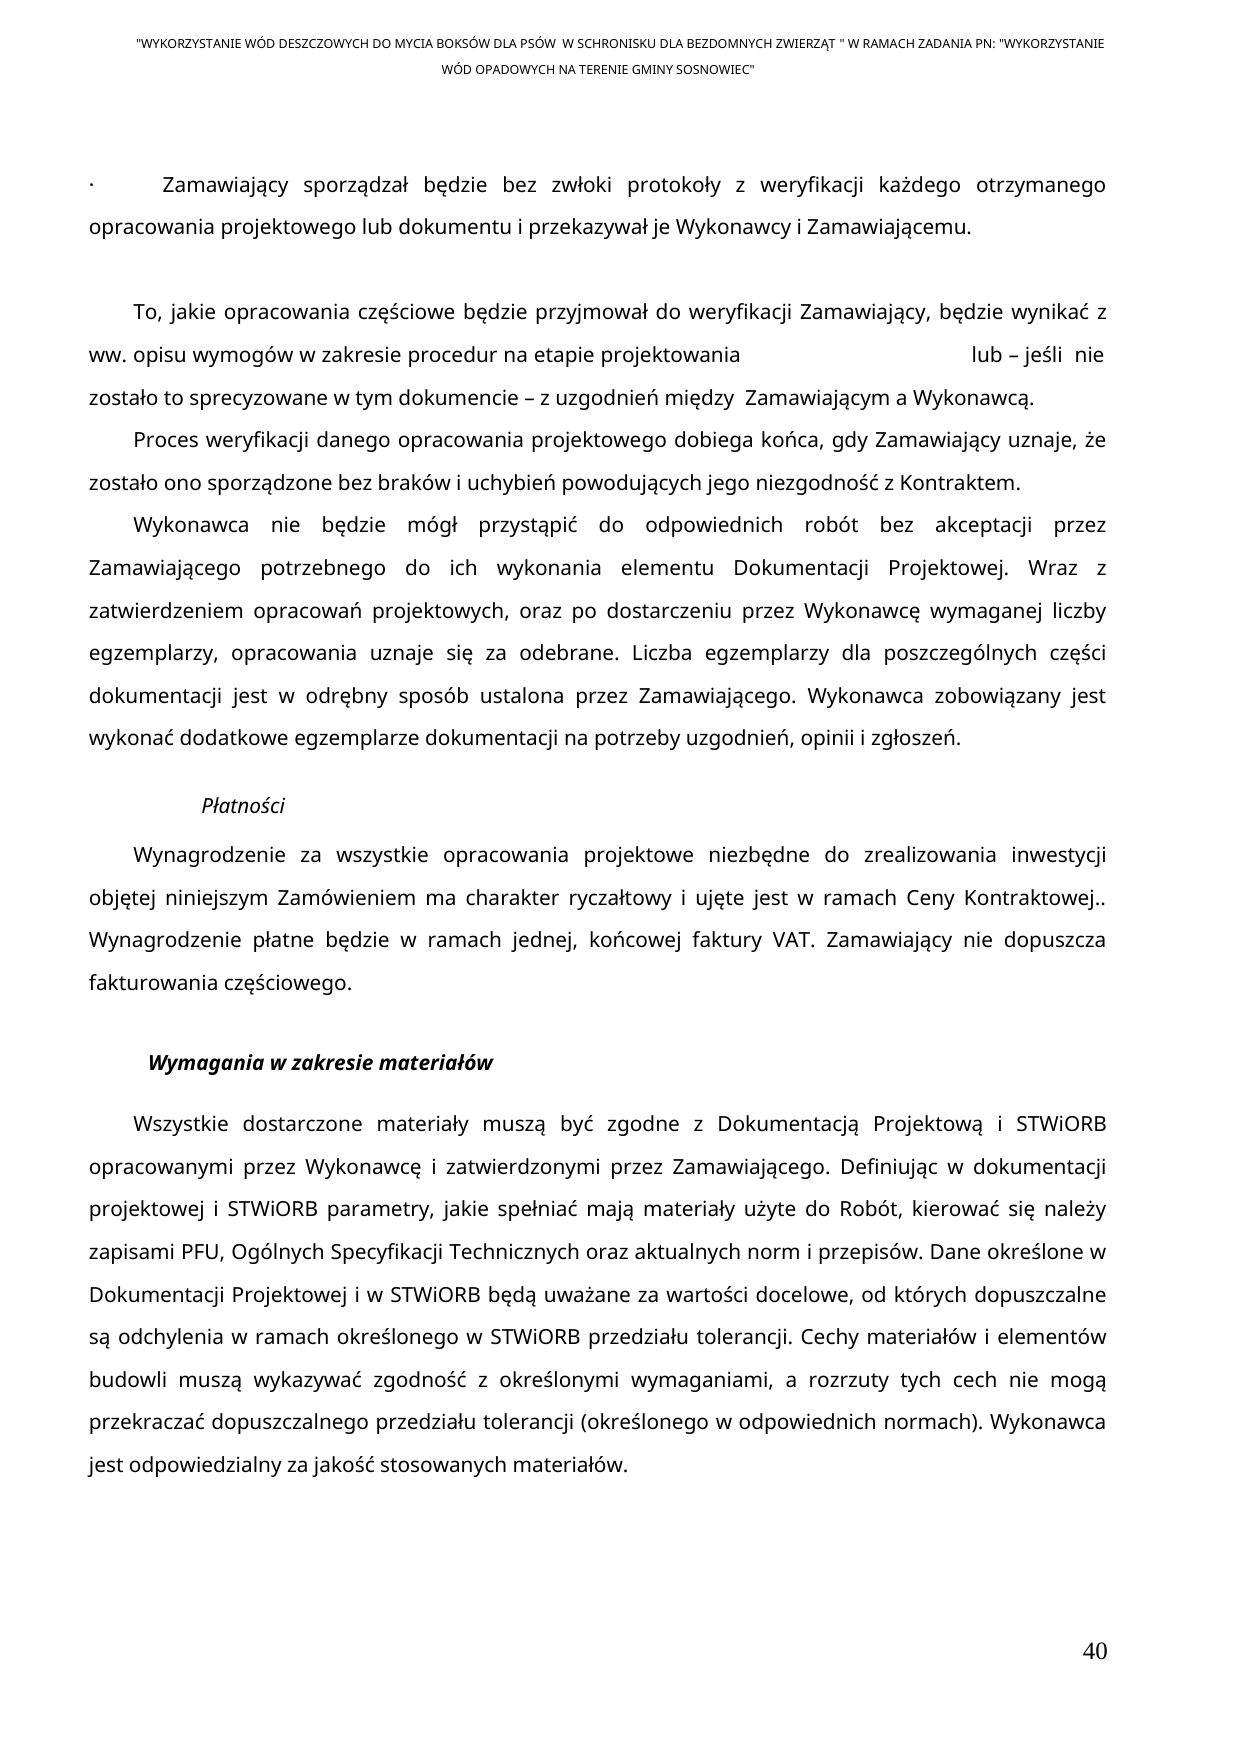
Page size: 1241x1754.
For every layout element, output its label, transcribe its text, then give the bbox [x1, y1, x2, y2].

text Wszystkie dostarczone materiały muszą być zgodne z Dokumentacją Projektową i STWiORB opracowanymi przez Wykonawcę i zatwierdzonymi przez Zamawiającego. Definiując w dokumentacji projektowej i STWiORB parametry, jakie spełniać mają materiały użyte do Robót, kierować się należy zapisami PFU, Ogólnych Specyfikacji Technicznych oraz aktualnych norm i przepisów. Dane określone w Dokumentacji Projektowej i w STWiORB będą uważane za wartości docelowe, od których dopuszczalne są odchylenia w ramach określonego w STWiORB przedziału tolerancji. Cechy materiałów i elementów budowli muszą wykazywać zgodność z określonymi wymaganiami, a rozrzuty tych cech nie mogą przekraczać dopuszczalnego przedziału tolerancji (określonego w odpowiednich normach). Wykonawca jest odpowiedzialny za jakość stosowanych materiałów. [89, 1109, 1107, 1478]
text To, jakie opracowania częściowe będzie przyjmował do weryfikacji Zamawiający, będzie wynikać z ww. opisu wymogów w zakresie procedur na etapie projektowania lub – jeśli nie zostało to sprecyzowane w tym dokumencie – z uzgodnień między Zamawiającym a Wykonawcą. [89, 297, 1107, 411]
text Wykonawca nie będzie mógł przystąpić do odpowiednich robót bez akceptacji przez Zamawiającego potrzebnego do ich wykonania elementu Dokumentacji Projektowej. Wraz z zatwierdzeniem opracowań projektowych, oraz po dostarczeniu przez Wykonawcę wymaganej liczby egzemplarzy, opracowania uznaje się za odebrane. Liczba egzemplarzy dla poszczególnych części dokumentacji jest w odrębny sposób ustalona przez Zamawiającego. Wykonawca zobowiązany jest wykonać dodatkowe egzemplarze dokumentacji na potrzeby uzgodnień, opinii i zgłoszeń. [89, 511, 1107, 752]
text Wynagrodzenie za wszystkie opracowania projektowe niezbędne do zrealizowania inwestycji objętej niniejszym Zamówieniem ma charakter ryczałtowy i ujęte jest w ramach Ceny Kontraktowej.. Wynagrodzenie płatne będzie w ramach jednej, końcowej faktury VAT. Zamawiający nie dopuszcza fakturowania częściowego. [89, 840, 1107, 996]
text Płatności [201, 791, 1107, 819]
subtitle Wymagania w zakresie materiałów [148, 1048, 1107, 1076]
text Proces weryfikacji danego opracowania projektowego dobiega końca, gdy Zamawiający uznaje, że zostało ono sporządzone bez braków i uchybień powodujących jego niezgodność z Kontraktem. [89, 425, 1107, 496]
list Zamawiający sporządzał będzie bez zwłoki protokoły z weryfikacji każdego otrzymanego opracowania projektowego lub dokumentu i przekazywał je Wykonawcy i Zamawiającemu. [89, 170, 1107, 241]
